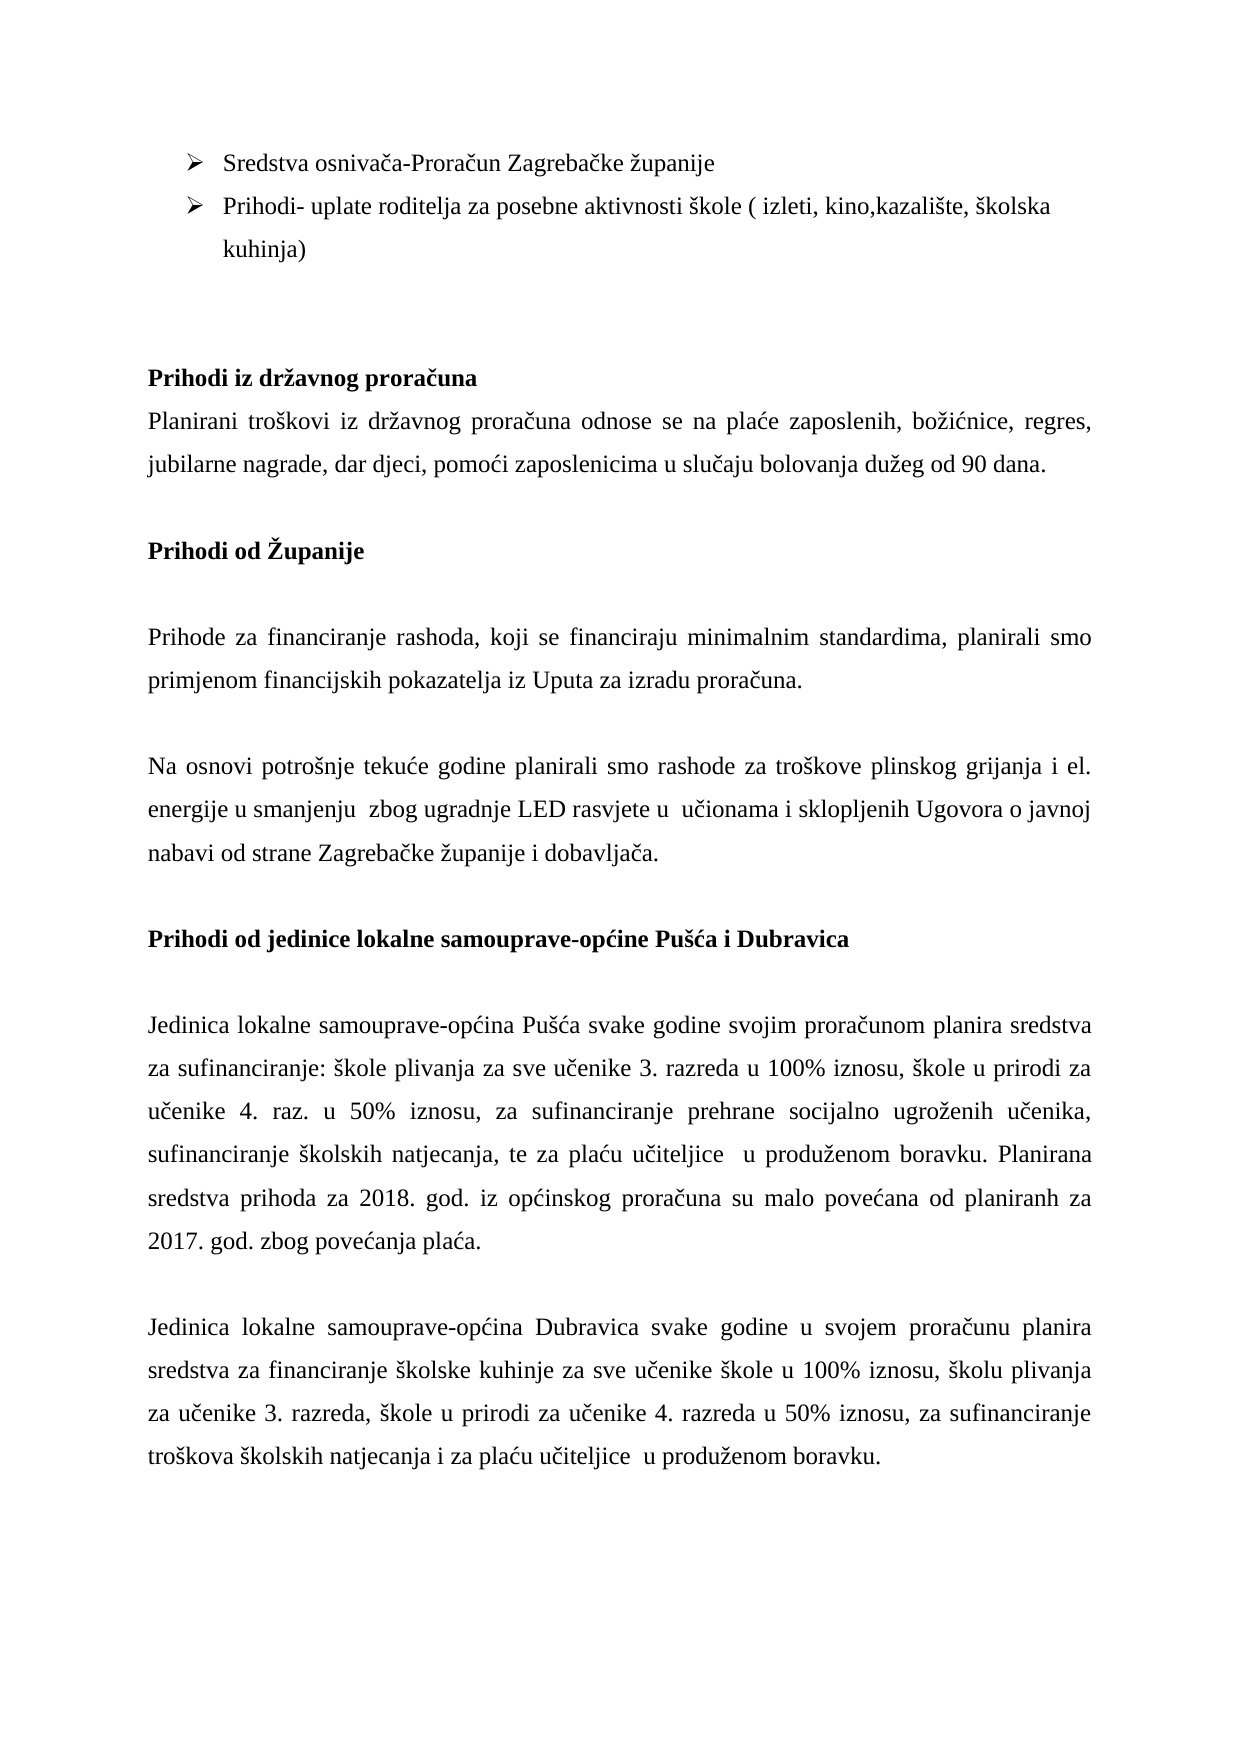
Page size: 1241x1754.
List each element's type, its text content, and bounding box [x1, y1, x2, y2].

text Prihodi iz državnog proračuna [148, 363, 1093, 392]
text Jedinica lokalne samouprave-općina Dubravica svake godine u svojem proračunu planira sredstva za financiranje školske kuhinje za sve učenike škole u 100% iznosu, školu plivanja za učenike 3. razreda, škole u prirodi za učenike 4. razreda u 50% iznosu, za sufinanciranje troškova školskih natjecanja i za plaću učiteljice u produženom boravku. [148, 1312, 1093, 1470]
text Na osnovi potrošnje tekuće godine planirali smo rashode za troškove plinskog grijanja i el. energije u smanjenju zbog ugradnje LED rasvjete u učionama i sklopljenih Ugovora o javnoj nabavi od strane Zagrebačke županije i dobavljača. [148, 751, 1093, 866]
text kuhinja) [223, 234, 1093, 263]
text Prihodi od jedinice lokalne samouprave-općine Pušća i Dubravica [148, 924, 1093, 953]
text Jedinica lokalne samouprave-općina Pušća svake godine svojim proračunom planira sredstva za sufinanciranje: škole plivanja za sve učenike 3. razreda u 100% iznosu, škole u prirodi za učenike 4. raz. u 50% iznosu, za sufinanciranje prehrane socijalno ugroženih učenika, sufinanciranje školskih natjecanja, te za plaću učiteljice u produženom boravku. Planirana sredstva prihoda za 2018. god. iz općinskog proračuna su malo povećana od planiranh za 2017. god. zbog povećanja plaća. [148, 1010, 1093, 1254]
list Prihodi- uplate roditelja za posebne aktivnosti škole ( izleti, kino,kazalište, školska [185, 191, 1093, 219]
text Prihodi od Županije [148, 536, 1093, 564]
text Planirani troškovi iz državnog proračuna odnose se na plaće zaposlenih, božićnice, regres, jubilarne nagrade, dar djeci, pomoći zaposlenicima u slučaju bolovanja dužeg od 90 dana. [148, 406, 1093, 478]
list Sredstva osnivača-Proračun Zagrebačke županije [185, 148, 1093, 176]
text Prihode za financiranje rashoda, koji se financiraju minimalnim standardima, planirali smo primjenom financijskih pokazatelja iz Uputa za izradu proračuna. [148, 622, 1093, 694]
